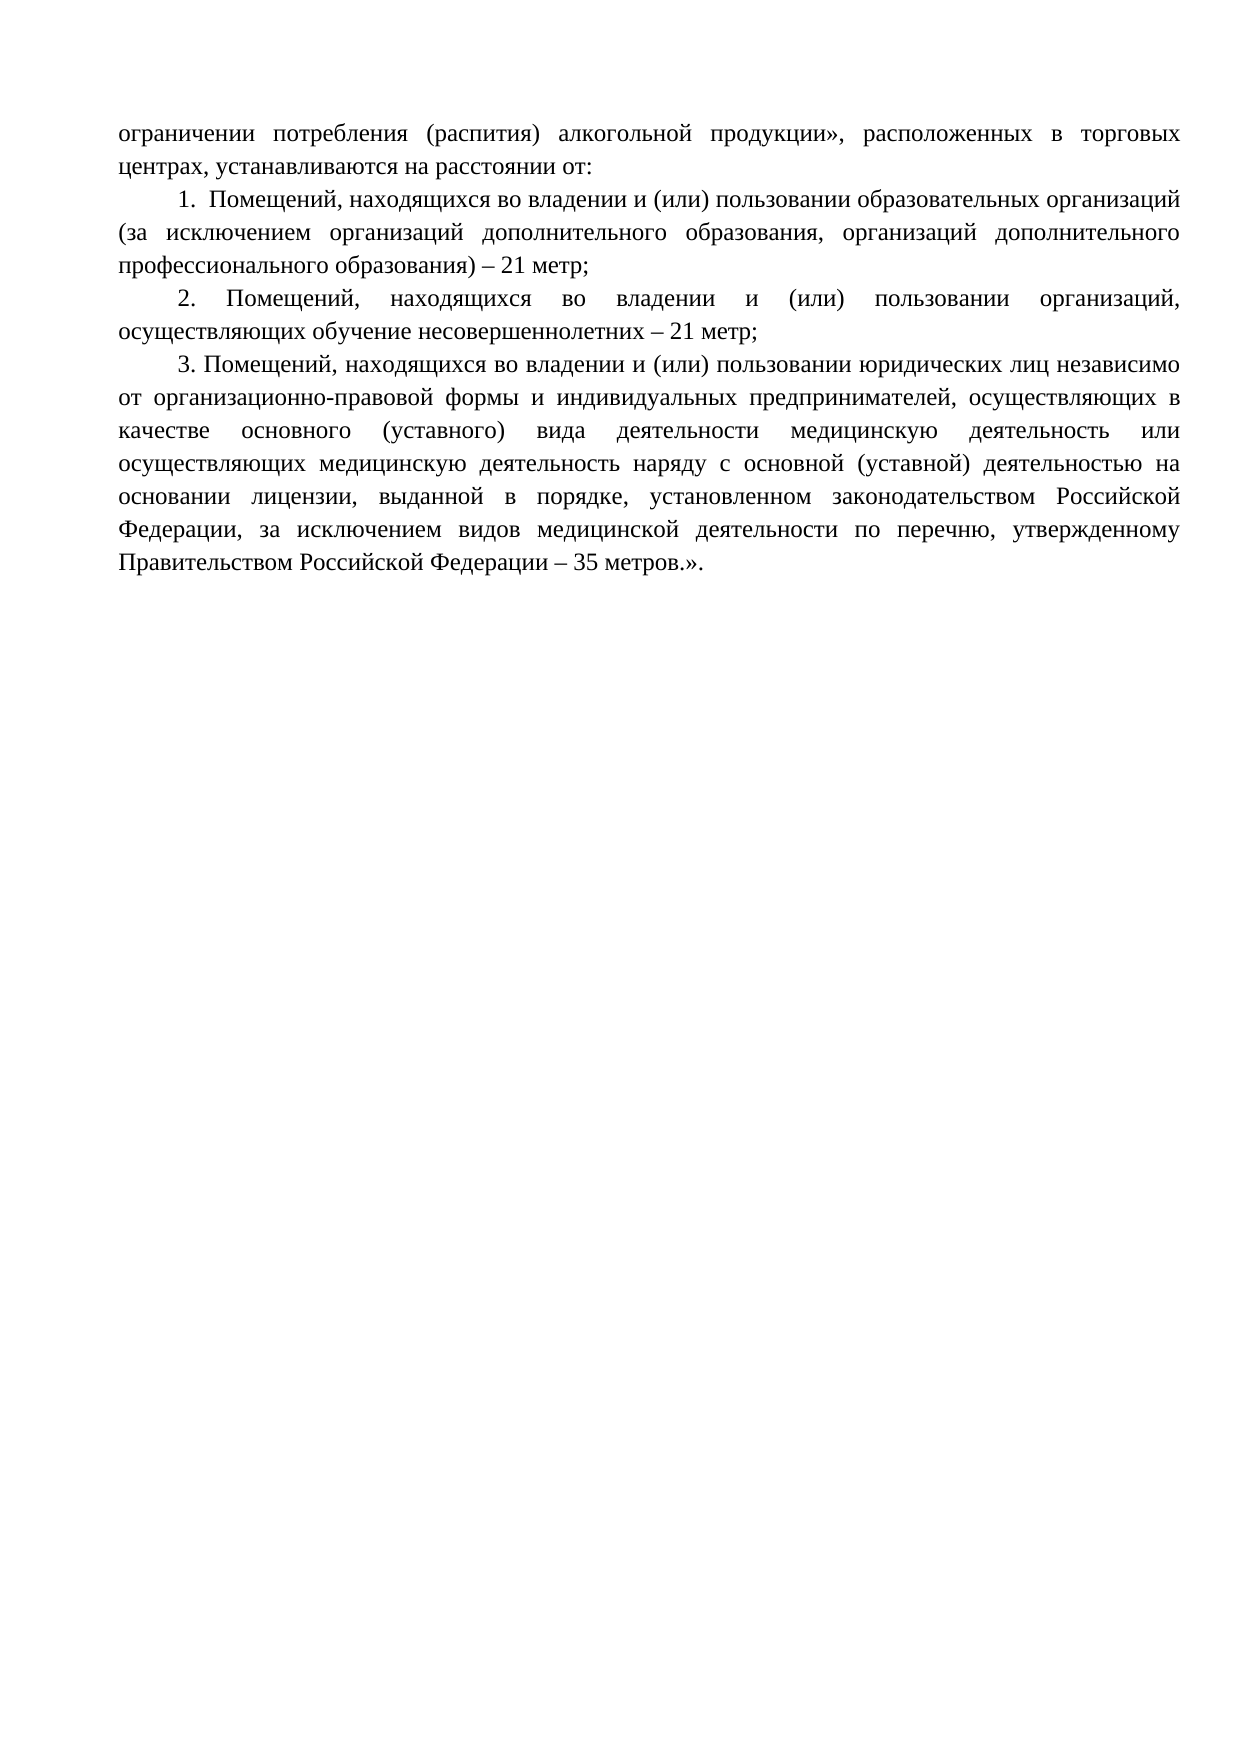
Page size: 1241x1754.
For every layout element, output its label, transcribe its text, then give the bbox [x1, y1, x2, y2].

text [118, 118, 1181, 180]
text 1. Помещений, находящихся во владении и (или) пользовании образовательных организаций (за исключением организаций дополнительного образования, организаций дополнительного профессионального образования) – 21 метр; [118, 184, 1181, 279]
text 2. Помещений, находящихся во владении и (или) пользовании организаций, осуществляющих обучение несовершеннолетних – 21 метр; [118, 283, 1181, 345]
text 3. Помещений, находящихся во владении и (или) пользовании юридических лиц независимо от организационно-правовой формы и индивидуальных предпринимателей, осуществляющих в качестве основного (уставного) вида деятельности медицинскую деятельность или осуществляющих медицинскую деятельность наряду с основной (уставной) деятельностью на основании лицензии, выданной в порядке, установленном законодательством Российской Федерации, за исключением видов медицинской деятельности по перечню, утвержденному Правительством Российской Федерации – 35 метров.». [118, 349, 1181, 576]
